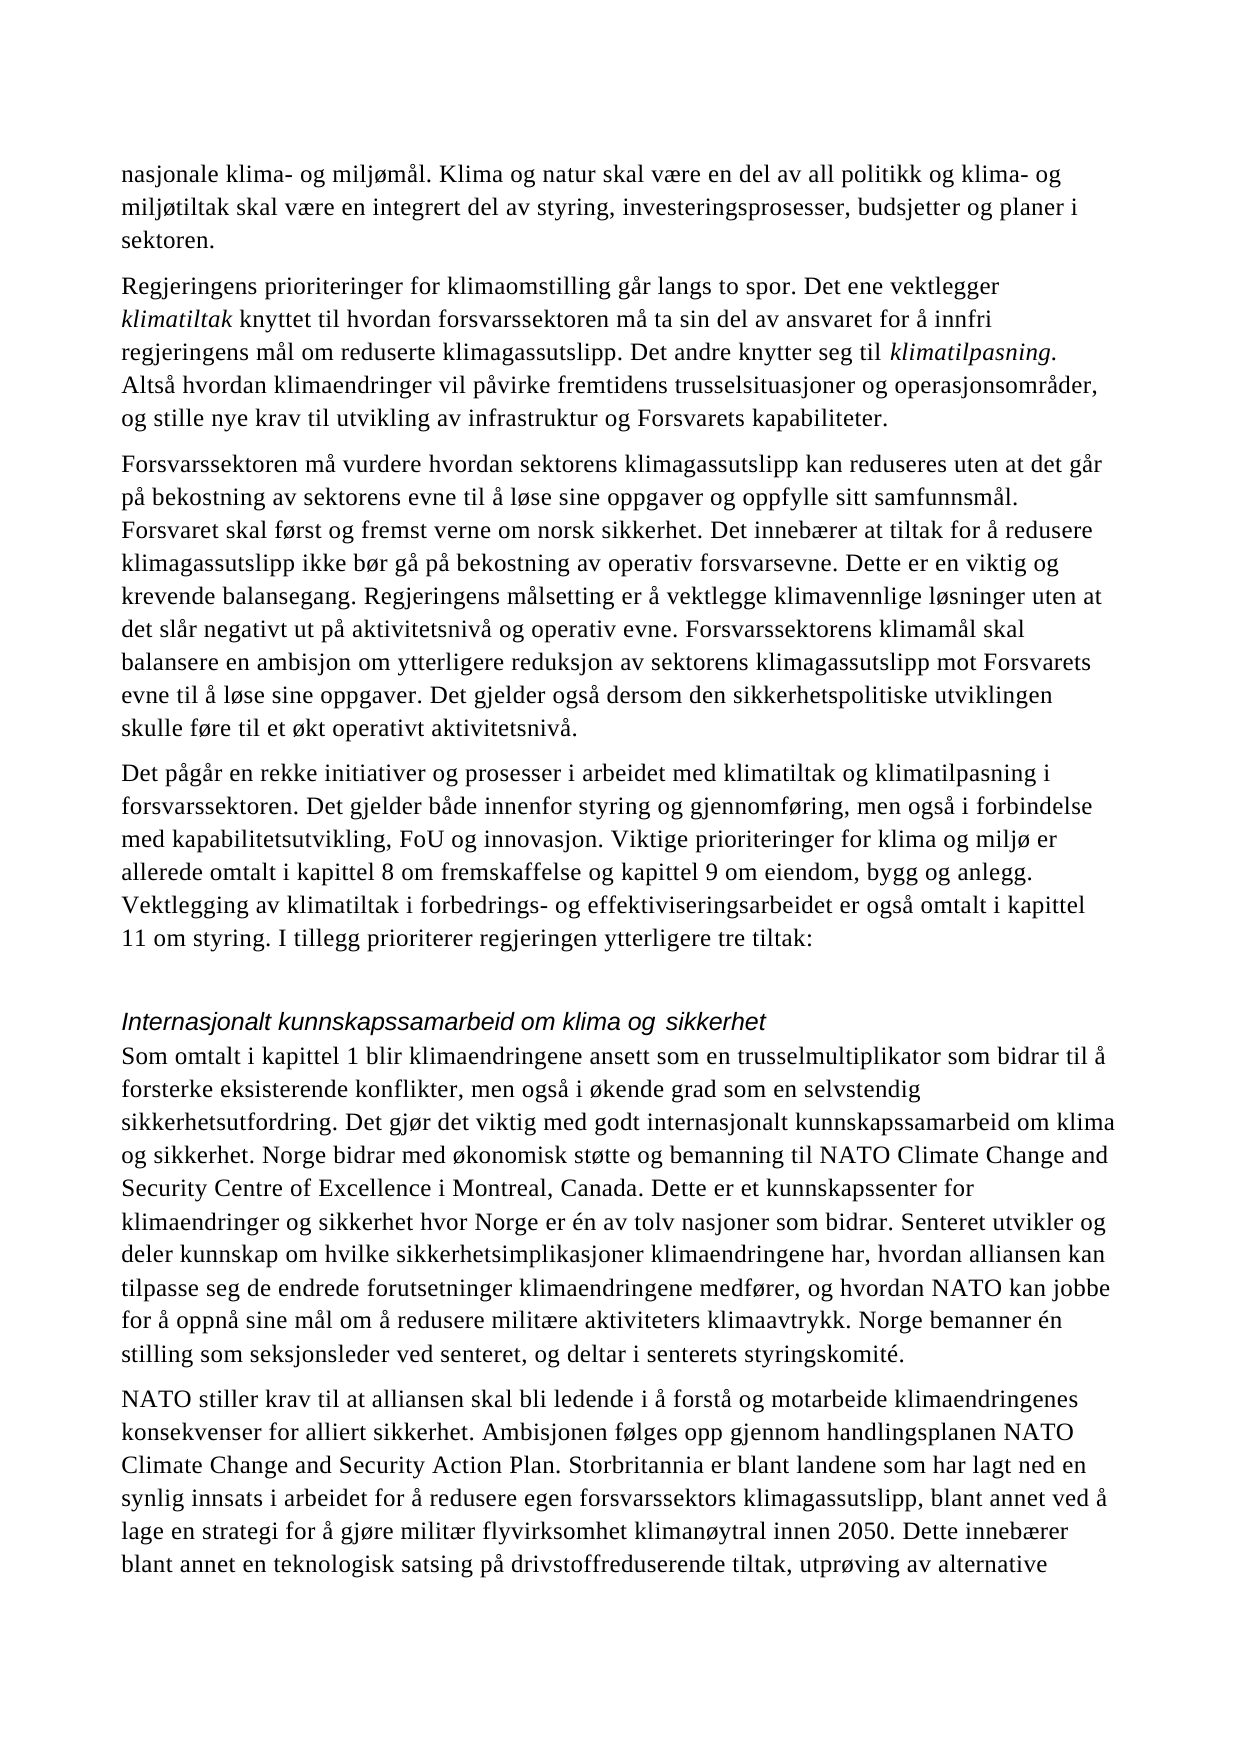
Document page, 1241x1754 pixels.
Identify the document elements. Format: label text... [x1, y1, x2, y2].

text Regjeringens prioriteringer for klimaomstilling går langs to spor. Det ene vektlegger klimatiltak knyttet til hvordan forsvarssektoren må ta sin del av ansvaret for å innfri regjeringens mål om reduserte klimagassutslipp. Det andre knytter seg til klimatilpasning. Altså hvordan klimaendringer vil påvirke fremtidens trusselsituasjoner og operasjonsområder, og stille nye krav til utvikling av infrastruktur og Forsvarets kapabiliteter. [121, 271, 1119, 432]
text Det pågår en rekke initiativer og prosesser i arbeidet med klimatiltak og klimatilpasning i forsvarssektoren. Det gjelder både innenfor styring og gjennomføring, men også i forbindelse med kapabilitetsutvikling, FoU og innovasjon. Viktige prioriteringer for klima og miljø er allerede omtalt i kapittel 8 om fremskaffelse og kapittel 9 om eiendom, bygg og anlegg. Vektlegging av klimatiltak i forbedrings- og effektiviseringsarbeidet er også omtalt i kapittel 11 om styring. I tillegg prioriterer regjeringen ytterligere tre tiltak: [121, 758, 1119, 952]
text Forsvarssektoren må vurdere hvordan sektorens klimagassutslipp kan reduseres uten at det går på bekostning av sektorens evne til å løse sine oppgaver og oppfylle sitt samfunnsmål. Forsvaret skal først og fremst verne om norsk sikkerhet. Det innebærer at tiltak for å redusere klimagassutslipp ikke bør gå på bekostning av operativ forsvarsevne. Dette er en viktig og krevende balansegang. Regjeringens målsetting er å vektlegge klimavennlige løsninger uten at det slår negativt ut på aktivitetsnivå og operativ evne. Forsvarssektorens klimamål skal balansere en ambisjon om ytterligere reduksjon av sektorens klimagassutslipp mot Forsvarets evne til å løse sine oppgaver. Det gjelder også dersom den sikkerhetspolitiske utviklingen skulle føre til et økt operativt aktivitetsnivå. [121, 449, 1119, 742]
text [121, 1384, 1119, 1578]
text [121, 159, 1119, 254]
text Som omtalt i kapittel 1 blir klimaendringene ansett som en trusselmultiplikator som bidrar til å forsterke eksisterende konflikter, men også i økende grad som en selvstendig sikkerhetsutfordring. Det gjør det viktig med godt internasjonalt kunnskapssamarbeid om klima og sikkerhet. Norge bidrar med økonomisk støtte og bemanning til NATO Climate Change and Security Centre of Excellence i Montreal, Canada. Dette er et kunnskapssenter for klimaendringer og sikkerhet hvor Norge er én av tolv nasjoner som bidrar. Senteret utvikler og deler kunnskap om hvilke sikkerhetsimplikasjoner klimaendringene har, hvordan alliansen kan tilpasse seg de endrede forutsetninger klimaendringene medfører, og hvordan NATO kan jobbe for å oppnå sine mål om å redusere militære aktiviteters klimaavtrykk. Norge bemanner én stilling som seksjonsleder ved senteret, og deltar i senterets styringskomité. [121, 1041, 1119, 1367]
text Internasjonalt kunnskapssamarbeid om klima og sikkerhet [121, 1006, 1119, 1035]
